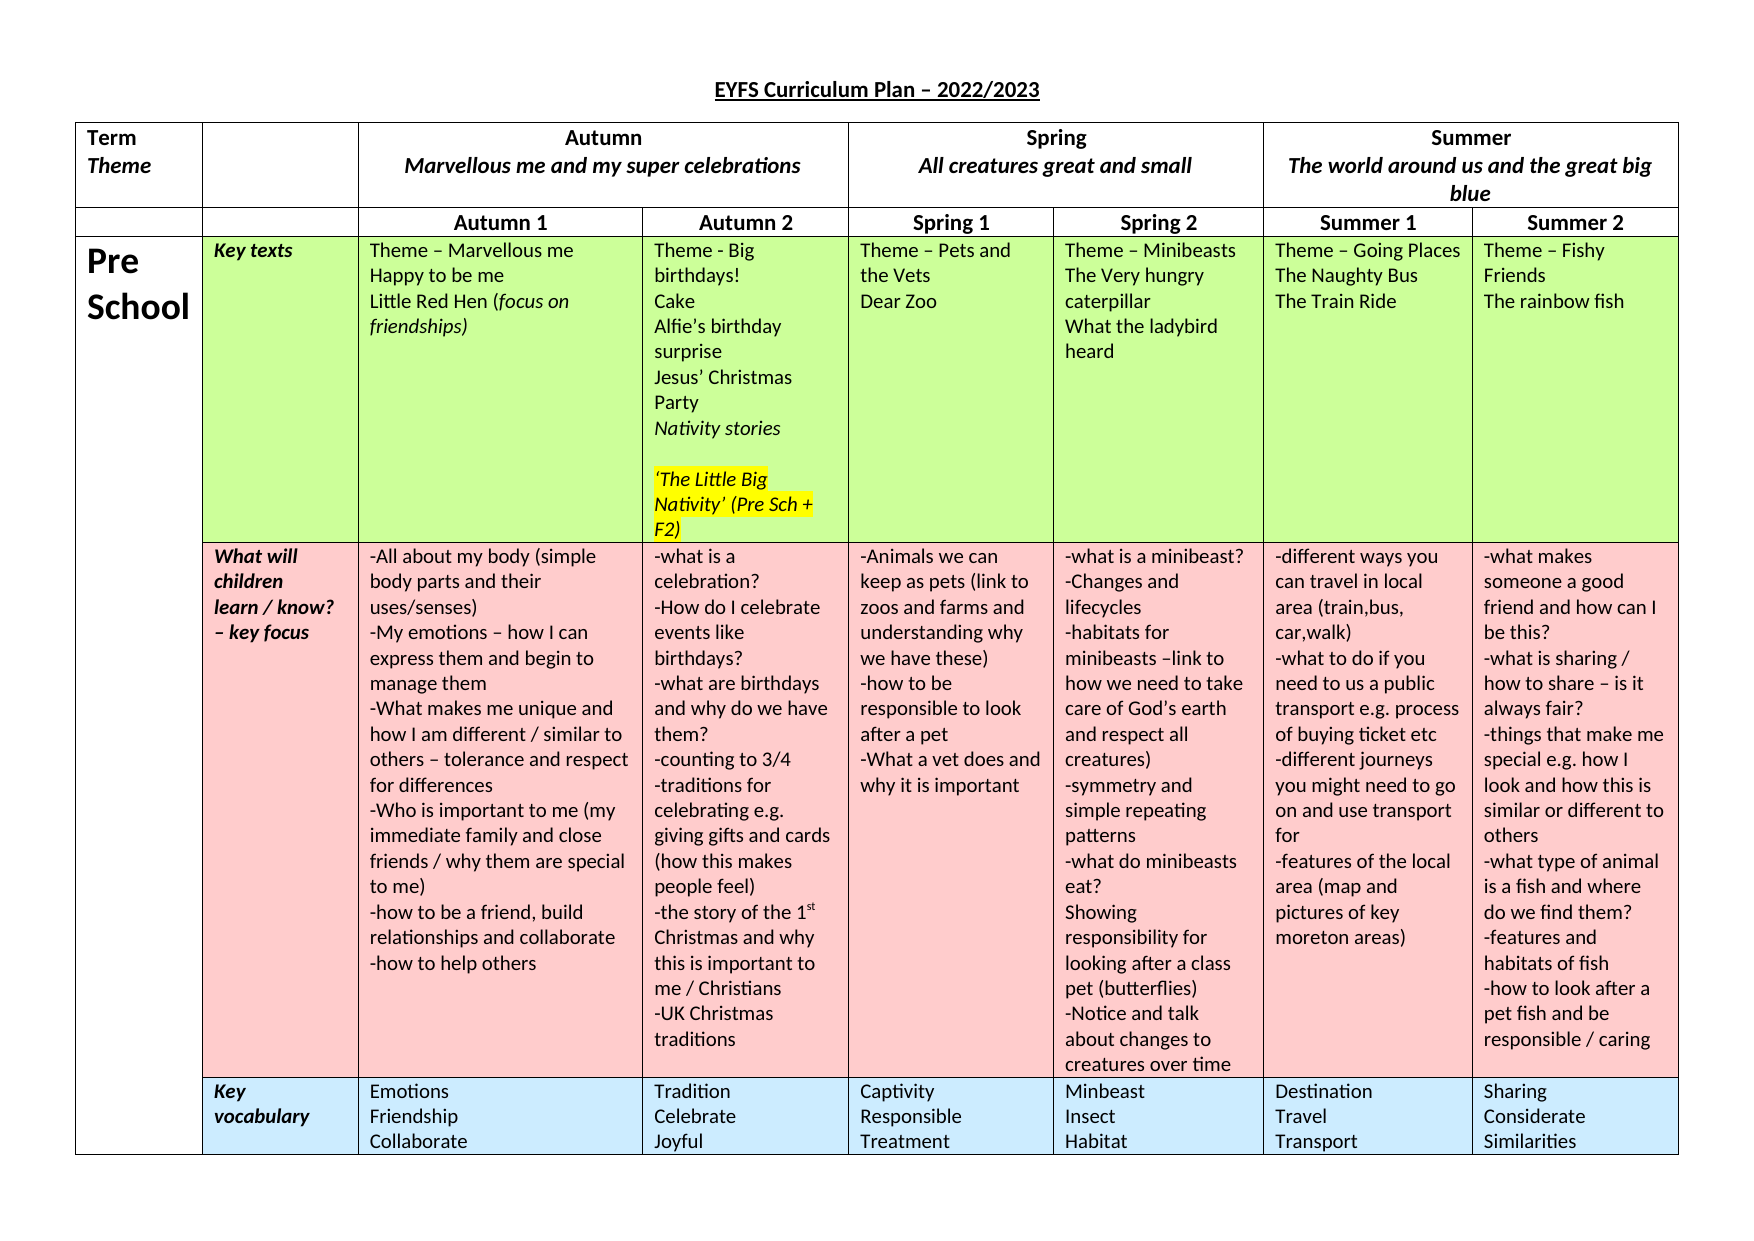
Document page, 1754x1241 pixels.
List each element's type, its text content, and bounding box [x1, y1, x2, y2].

table_cell -what makes someone a good friend and how can I be this? -what is sharing / how to share – is it always fair? -things that make me special e.g. how I look and how this is similar or different to others -what type of animal is a fish and where do we find them? -features and habitats of fish -how to look after a pet fish and be responsible / caring [1473, 543, 1678, 1077]
table_header Summer The world around us and the great big blue [1264, 123, 1678, 207]
table_cell -All about my body (simple body parts and their uses/senses) -My emotions – how I can express them and begin to manage them -What makes me unique and how I am different / similar to others – tolerance and respect for differences -Who is important to me (my immediate family and close friends / why them are special to me) -how to be a friend, build relationships and collaborate -how to help others [359, 543, 642, 1077]
table_cell Spring 1 [849, 208, 1053, 236]
table_cell Key texts [203, 237, 358, 542]
table_header Autumn Marvellous me and my super celebrations [359, 123, 848, 207]
table_cell Summer 2 [1473, 208, 1678, 236]
table_cell -different ways you can travel in local area (train,bus, car,walk) -what to do if you need to us a public transport e.g. process of buying ticket etc -different journeys you might need to go on and use transport for -features of the local area (map and pictures of key moreton areas) [1264, 543, 1472, 1077]
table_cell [1054, 1078, 1263, 1154]
table_cell Theme – Fishy Friends The rainbow fish [1473, 237, 1678, 542]
table_cell Theme – Pets and the Vets Dear Zoo [849, 237, 1053, 542]
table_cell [1264, 1078, 1472, 1154]
table_cell Summer 1 [1264, 208, 1472, 236]
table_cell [1473, 1078, 1678, 1154]
table_cell Pre School [76, 237, 202, 1154]
table_cell Theme – Going Places The Naughty Bus The Train Ride [1264, 237, 1472, 542]
table_cell -what is a celebration? -How do I celebrate events like birthdays? -what are birthdays and why do we have them? -counting to 3/4 -traditions for celebrating e.g. giving gifts and cards (how this makes people feel) -the story of the 1st Christmas and why this is important to me / Christians -UK Christmas traditions [643, 543, 848, 1077]
table_header Spring All creatures great and small [849, 123, 1263, 207]
table_cell Theme - Big birthdays! Cake Alfie’s birthday surprise Jesus’ Christmas Party Nativity stories ‘The Little Big Nativity’ (Pre Sch + F2) [643, 237, 848, 542]
table_cell Autumn 2 [643, 208, 848, 236]
table_header Term Theme [76, 123, 202, 207]
table_cell -what is a minibeast? -Changes and lifecycles -habitats for minibeasts –link to how we need to take care of God’s earth and respect all creatures) -symmetry and simple repeating patterns -what do minibeasts eat? Showing responsibility for looking after a class pet (butterflies) -Notice and talk about changes to creatures over time [1054, 543, 1263, 1077]
table_cell -Animals we can keep as pets (link to zoos and farms and understanding why we have these) -how to be responsible to look after a pet -What a vet does and why it is important [849, 543, 1053, 1077]
table_cell Autumn 1 [359, 208, 642, 236]
table_cell Key vocabulary [203, 1078, 358, 1154]
table_cell What will children learn / know? – key focus [203, 543, 358, 1077]
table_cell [643, 1078, 848, 1154]
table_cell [359, 1078, 642, 1154]
table_header [203, 123, 358, 207]
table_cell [849, 1078, 1053, 1154]
table_cell Spring 2 [1054, 208, 1263, 236]
text EYFS Curriculum Plan – 2022/2023 [75, 75, 1679, 103]
table_cell Theme – Minibeasts The Very hungry caterpillar What the ladybird heard [1054, 237, 1263, 542]
table_cell [76, 208, 202, 236]
table_cell Theme – Marvellous me Happy to be me Little Red Hen (focus on friendships) [359, 237, 642, 542]
table_cell [203, 208, 358, 236]
